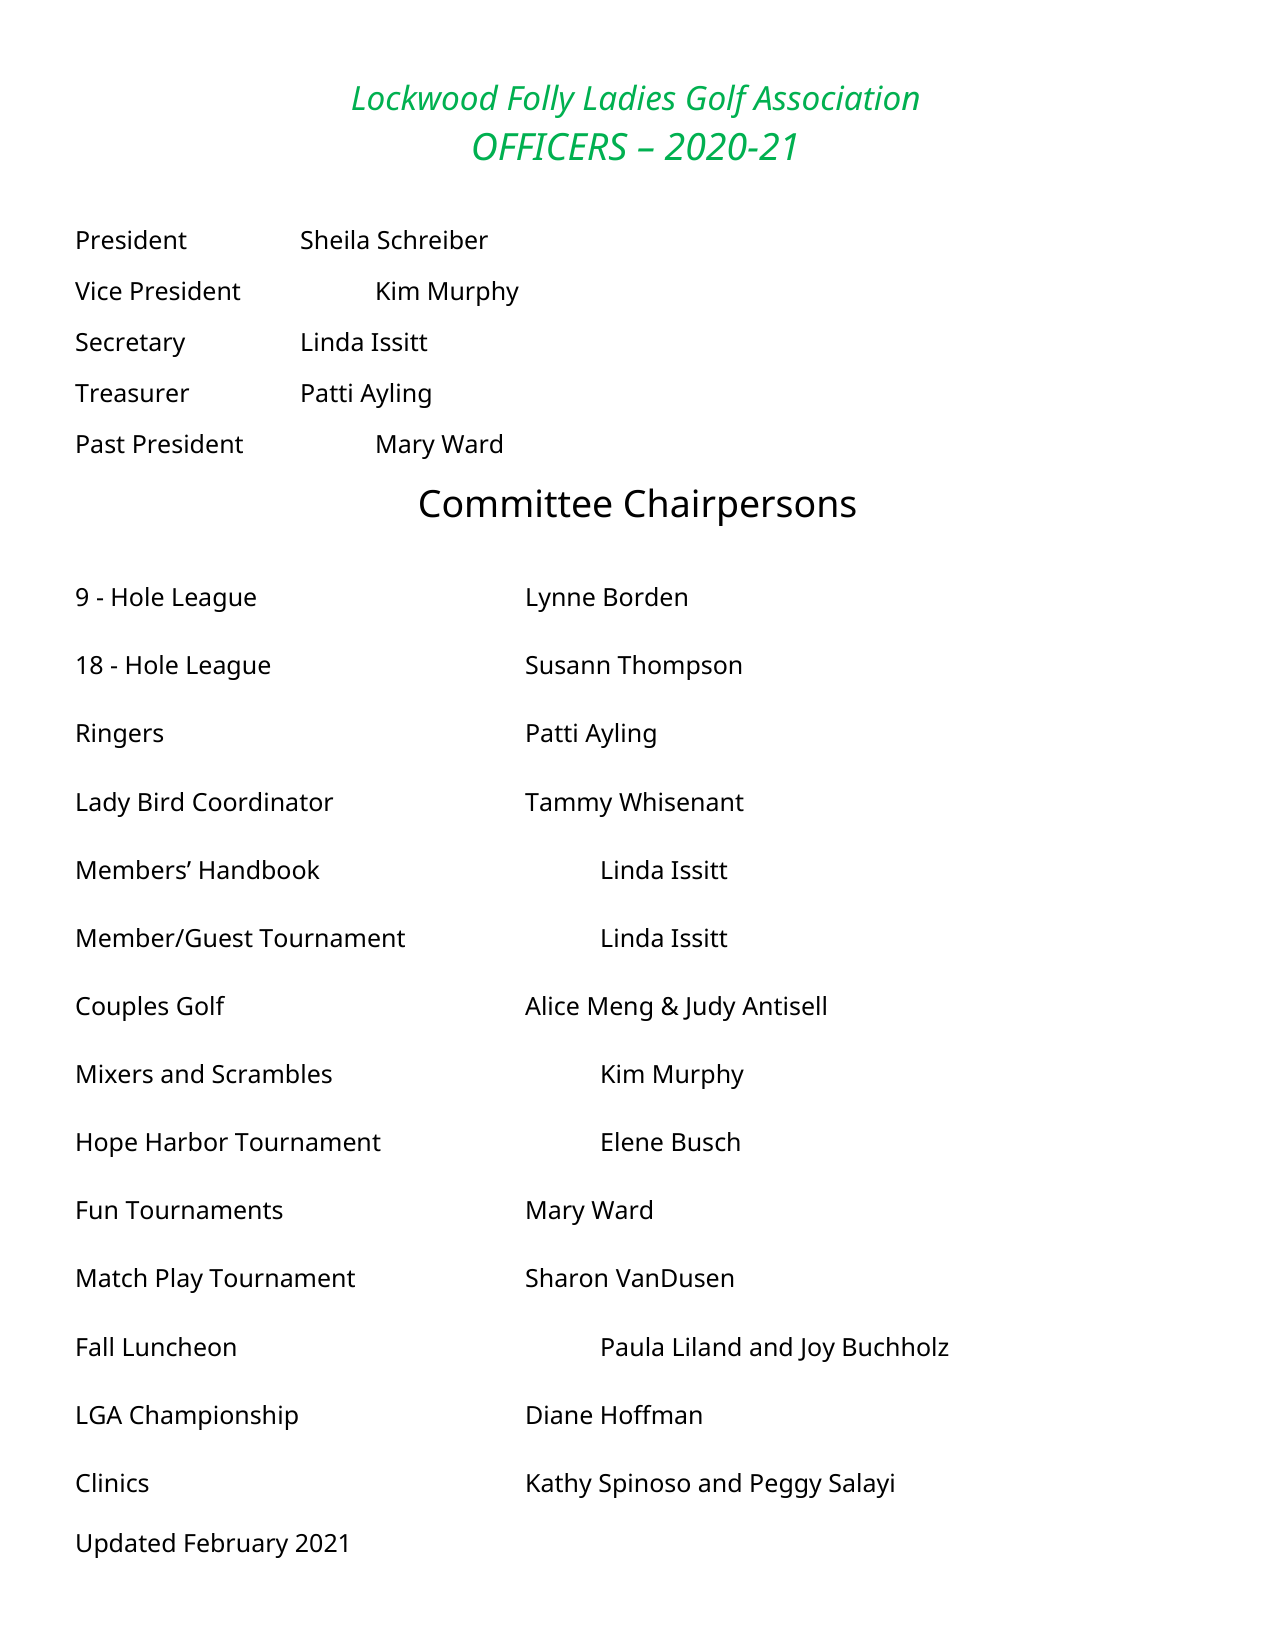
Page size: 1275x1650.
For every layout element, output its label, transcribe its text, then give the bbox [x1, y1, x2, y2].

text Fall Luncheon Paula Liland and Joy Buchholz [75, 1329, 1200, 1363]
text 9 - Hole League Lynne Borden [75, 580, 1200, 614]
text LGA Championship Diane Hoffman [75, 1397, 1200, 1431]
text Match Play Tournament Sharon VanDusen [75, 1261, 1200, 1295]
text Committee Chairpersons [75, 478, 1200, 529]
text 18 - Hole League Susann Thompson [75, 648, 1200, 682]
text Hope Harbor Tournament Elene Busch [75, 1125, 1200, 1159]
text Ringers Patti Ayling [75, 716, 1200, 750]
text Vice President Kim Murphy [75, 273, 1200, 308]
text Past President Mary Ward [75, 427, 1200, 461]
text Treasurer Patti Ayling [75, 376, 1200, 410]
text Couples Golf Alice Meng & Judy Antisell [75, 988, 1200, 1023]
text Lockwood Folly Ladies Golf Association [75, 75, 1200, 120]
text Fun Tournaments Mary Ward [75, 1193, 1200, 1227]
text Clinics Kathy Spinoso and Peggy Salayi [75, 1465, 1200, 1499]
text Mixers and Scrambles Kim Murphy [75, 1057, 1200, 1091]
text Member/Guest Tournament Linda Issitt [75, 920, 1200, 954]
text President Sheila Schreiber [75, 222, 1200, 257]
text Lady Bird Coordinator Tammy Whisenant [75, 784, 1200, 818]
text OFFICERS – 2020-21 [75, 120, 1200, 171]
text Secretary Linda Issitt [75, 324, 1200, 359]
text Members’ Handbook Linda Issitt [75, 852, 1200, 886]
